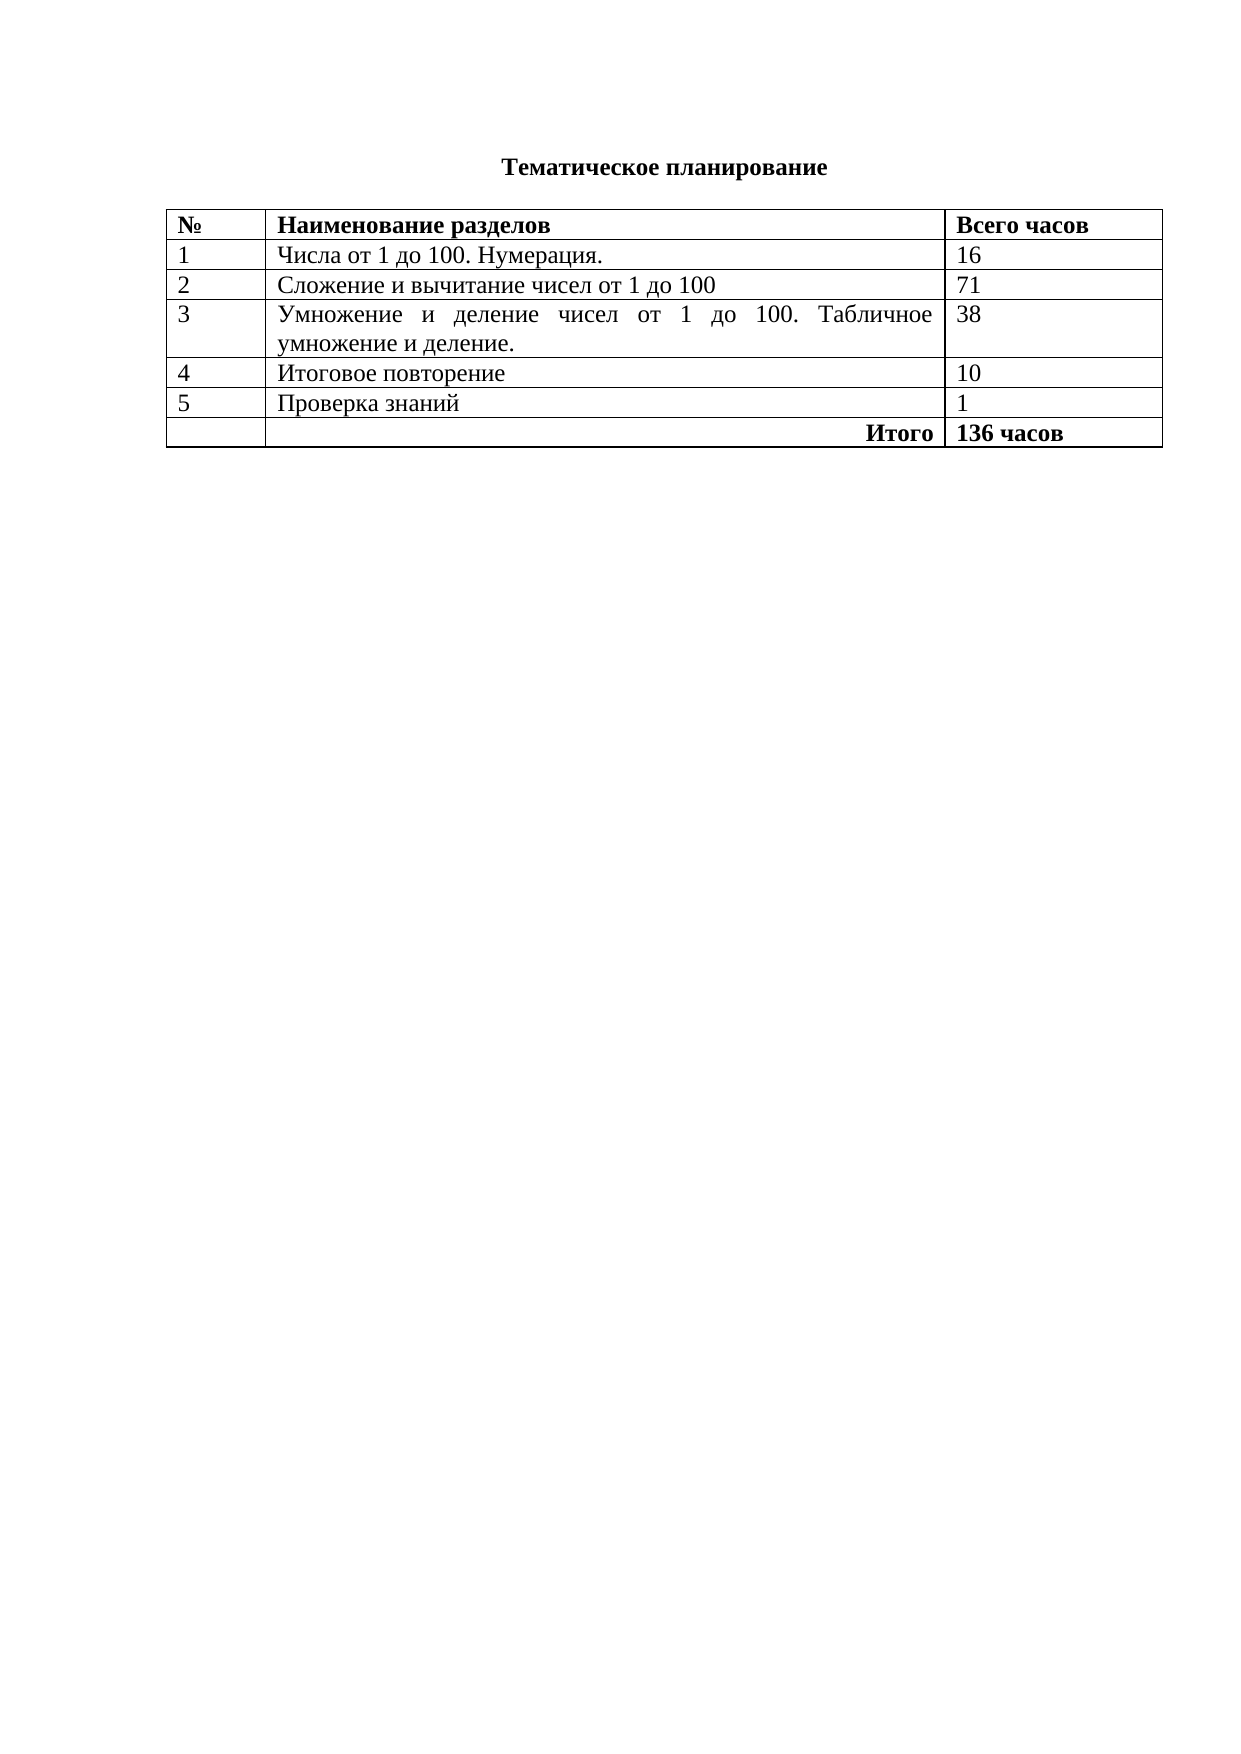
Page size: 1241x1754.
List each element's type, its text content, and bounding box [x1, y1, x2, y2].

table_cell Итого [266, 418, 944, 446]
table_cell 1 [946, 388, 1162, 417]
table_cell 136 часов [946, 418, 1162, 446]
table_header Всего часов [946, 210, 1162, 239]
table_cell Сложение и вычитание чисел от 1 до 100 [266, 270, 944, 298]
table_cell 5 [167, 388, 265, 417]
table_cell [167, 418, 265, 446]
table_cell 4 [167, 358, 265, 387]
table_cell Числа от 1 до 100. Нумерация. [266, 240, 944, 269]
table_header Наименование разделов [266, 210, 944, 239]
table_cell 1 [167, 240, 265, 269]
table_cell 2 [167, 270, 265, 298]
table_cell Проверка знаний [266, 388, 944, 417]
table_cell 3 [167, 300, 265, 357]
table_cell 71 [946, 270, 1162, 298]
table_header № [167, 210, 265, 239]
table_cell 10 [946, 358, 1162, 387]
table_cell 38 [946, 300, 1162, 357]
text Тематическое планирование [177, 152, 1152, 180]
table_cell Итоговое повторение [266, 358, 944, 387]
table_cell Умножение и деление чисел от 1 до 100. Табличное умножение и деление. [266, 300, 944, 357]
table_cell 16 [946, 240, 1162, 269]
